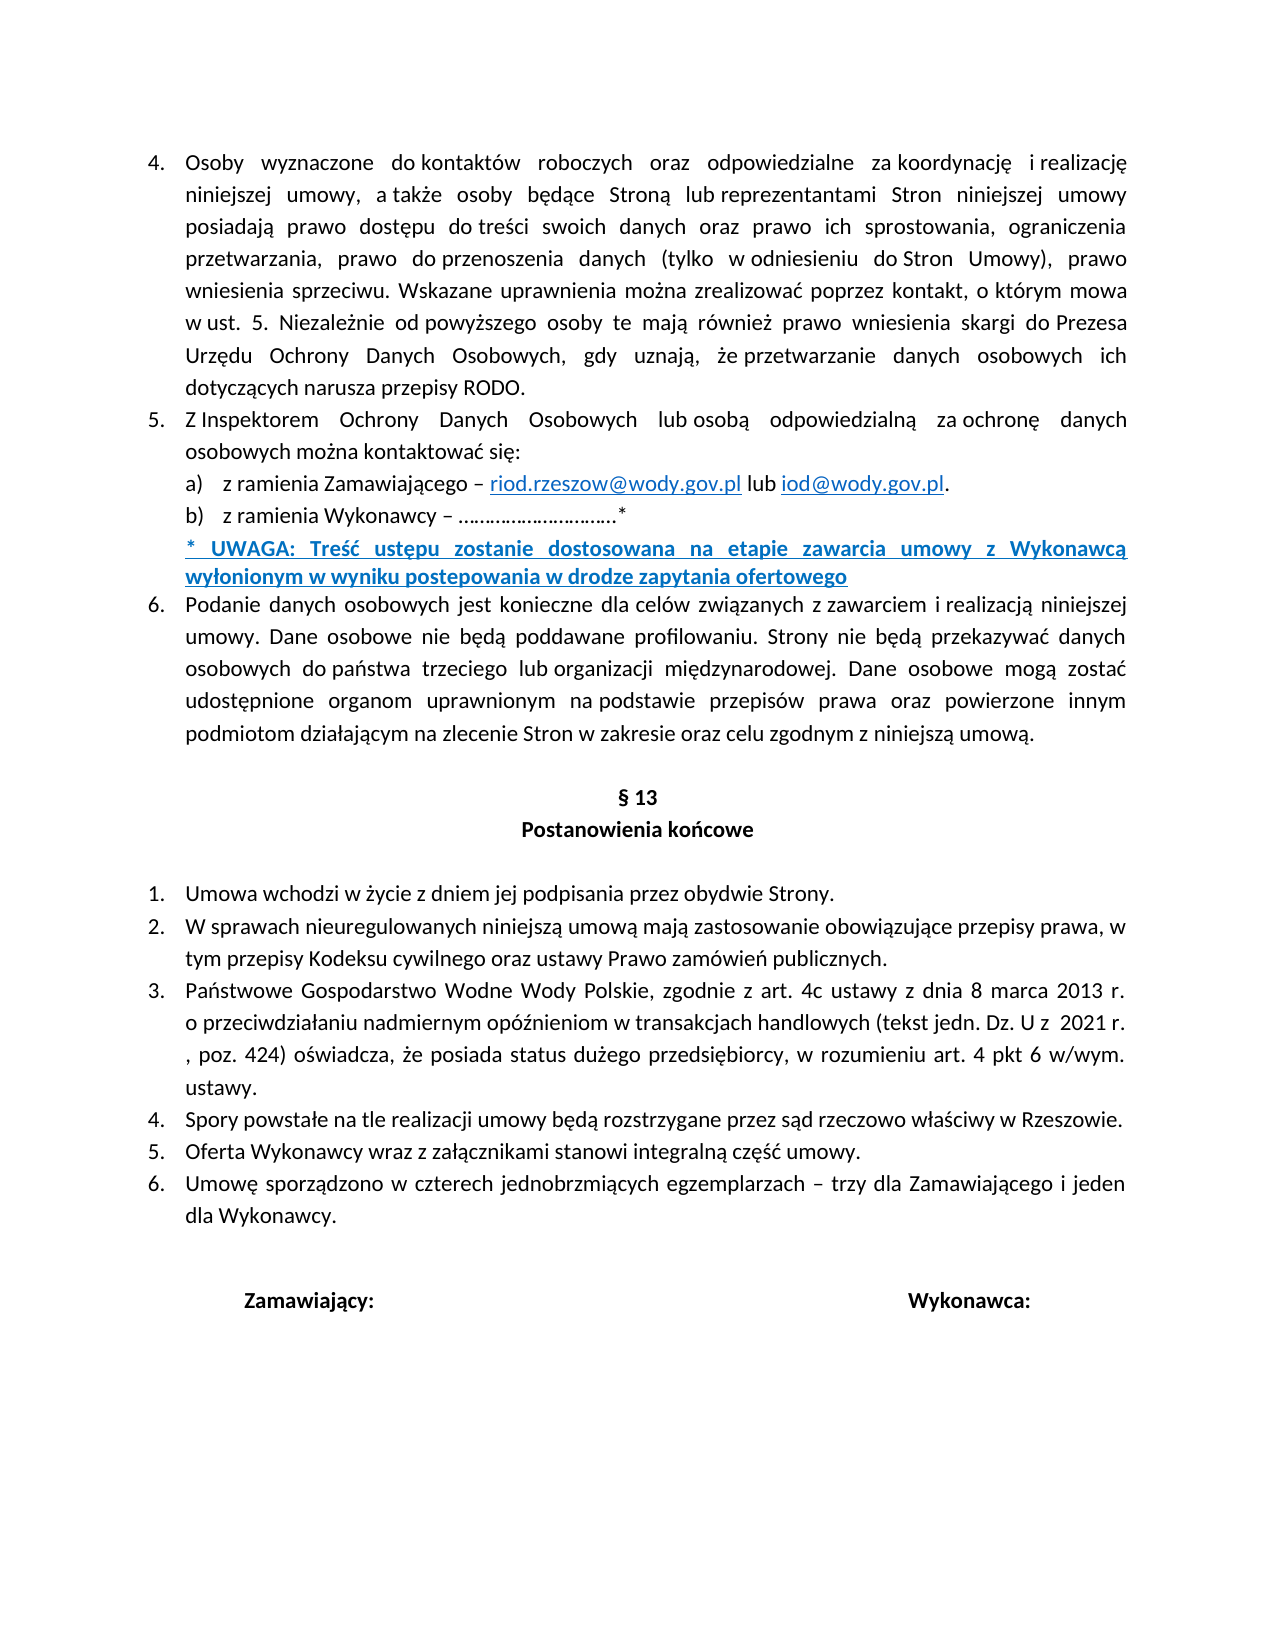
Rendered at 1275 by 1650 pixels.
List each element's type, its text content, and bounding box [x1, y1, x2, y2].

list Oferta Wykonawcy wraz z załącznikami stanowi integralną część umowy. [148, 1137, 1127, 1165]
list W sprawach nieuregulowanych niniejszą umową mają zastosowanie obowiązujące przepisy prawa, w tym przepisy Kodeksu cywilnego oraz ustawy Prawo zamówień publicznych. [148, 912, 1127, 972]
text § 13 [148, 783, 1127, 811]
subtitle Zamawiający: Wykonawca: [148, 1287, 1127, 1315]
text * UWAGA: Treść ustępu zostanie dostosowana na etapie zawarcia umowy z Wykonawcą wyłonionym w wyniku postepowania w drodze zapytania ofertowego [185, 559, 1127, 590]
list Osoby wyznaczone do kontaktów roboczych oraz odpowiedzialne za koordynację i realizację niniejszej umowy, a także osoby będące Stroną lub reprezentantami Stron niniejszej umowy posiadają prawo dostępu do treści swoich danych oraz prawo ich sprostowania, ograniczenia przetwarzania, prawo do przenoszenia danych (tylko w odniesieniu do Stron Umowy), prawo wniesienia sprzeciwu. Wskazane uprawnienia można zrealizować poprzez kontakt, o którym mowa w ust. 5. Niezależnie od powyższego osoby te mają również prawo wniesienia skargi do Prezesa Urzędu Ochrony Danych Osobowych, gdy uznają, że przetwarzanie danych osobowych ich dotyczących narusza przepisy RODO. [148, 148, 1127, 401]
list Państwowe Gospodarstwo Wodne Wody Polskie, zgodnie z art. 4c ustawy z dnia 8 marca 2013 r. o przeciwdziałaniu nadmiernym opóźnieniom w transakcjach handlowych (tekst jedn. Dz. U z 2021 r. , poz. 424) oświadcza, że posiada status dużego przedsiębiorcy, w rozumieniu art. 4 pkt 6 w/wym. ustawy. [148, 976, 1127, 1101]
list Umowę sporządzono w czterech jednobrzmiących egzemplarzach – trzy dla Zamawiającego i jeden dla Wykonawcy. [148, 1169, 1127, 1229]
list Podanie danych osobowych jest konieczne dla celów związanych z zawarciem i realizacją niniejszej umowy. Dane osobowe nie będą poddawane profilowaniu. Strony nie będą przekazywać danych osobowych do państwa trzeciego lub organizacji międzynarodowej. Dane osobowe mogą zostać udostępnione organom uprawnionym na podstawie przepisów prawa oraz powierzone innym podmiotom działającym na zlecenie Stron w zakresie oraz celu zgodnym z niniejszą umową. [148, 590, 1127, 747]
text Postanowienia końcowe [148, 815, 1127, 843]
list z ramienia Wykonawcy – …………………………* [185, 502, 1127, 530]
list Spory powstałe na tle realizacji umowy będą rozstrzygane przez sąd rzeczowo właściwy w Rzeszowie. [148, 1105, 1127, 1133]
list Umowa wchodzi w życie z dniem jej podpisania przez obydwie Strony. [148, 879, 1128, 908]
list z ramienia Zamawiającego – riod.rzeszow@wody.gov.pl lub iod@wody.gov.pl. [185, 469, 1127, 497]
text * UWAGA: Treść ustępu zostanie dostosowana na etapie zawarcia umowy z Wykonawcą wyłonionym w wyniku postepowania w drodze zapytania ofertowego [185, 534, 1127, 558]
list Z Inspektorem Ochrony Danych Osobowych lub osobą odpowiedzialną za ochronę danych osobowych można kontaktować się: [148, 405, 1127, 465]
